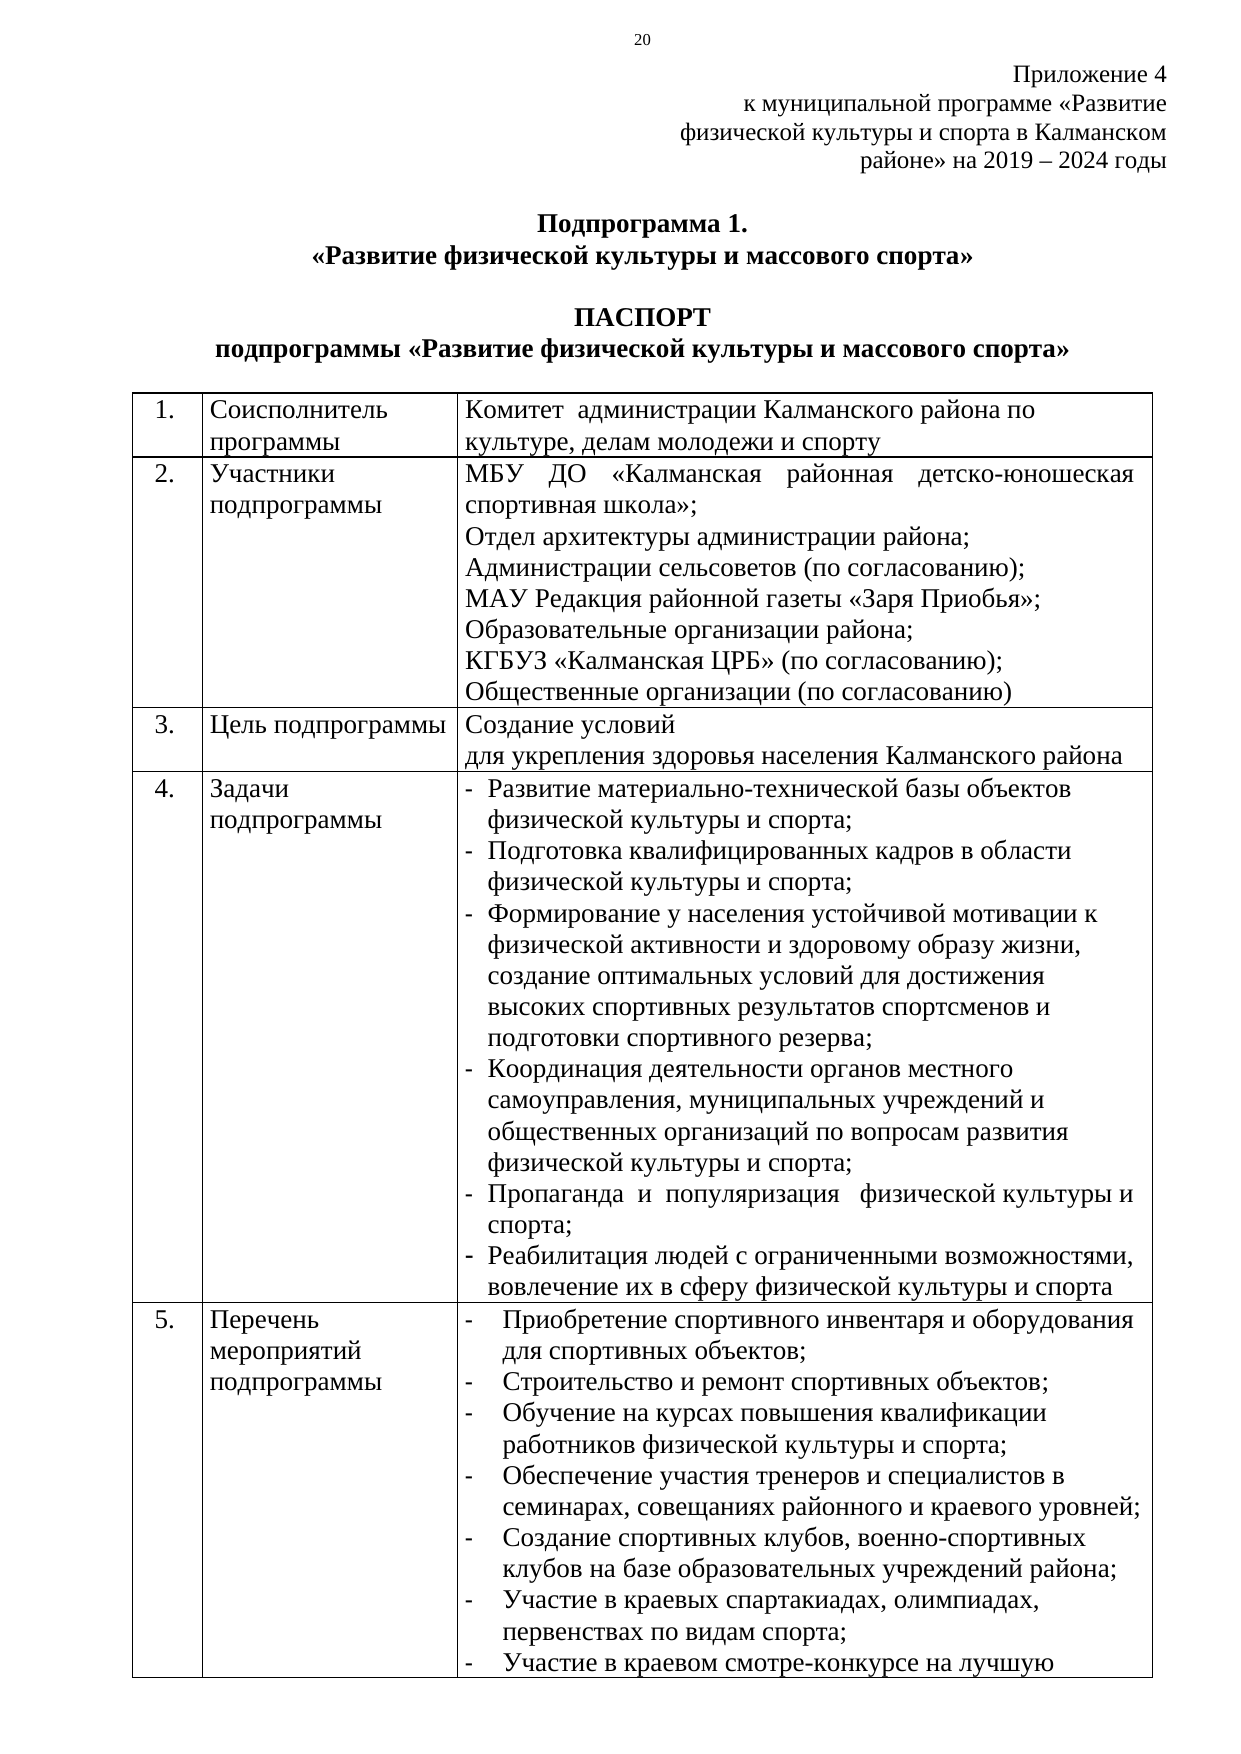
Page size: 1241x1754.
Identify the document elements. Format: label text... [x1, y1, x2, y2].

table_cell Развитие материально-технической базы объектов физической культуры и спорта; Подготовка квалифицированных кадров в области физической культуры и спорта; Формирование у населения устойчивой мотивации к физической активности и здоровому образу жизни, создание оптимальных условий для достижения высоких спортивных результатов спортсменов и подготовки спортивного резерва; Координация деятельности органов местного самоуправления, муниципальных учреждений и общественных организаций по вопросам развития физической культуры и спорта; Пропаганда и популяризация физической культуры и спорта; Реабилитация людей с ограниченными возможностями, вовлечение их в сферу физической культуры и спорта [458, 772, 1152, 1302]
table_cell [458, 1303, 1152, 1677]
text «Развитие физической культуры и массового спорта» [118, 239, 1167, 270]
text ПАСПОРТ [118, 301, 1167, 332]
table_cell [133, 708, 202, 771]
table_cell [203, 1303, 457, 1677]
table_cell Участники подпрограммы [203, 458, 457, 707]
table_cell Задачи подпрограммы [203, 772, 457, 1302]
text районе» на 2019 – 2024 годы [118, 145, 1167, 174]
text к муниципальной программе «Развитие [118, 88, 1167, 117]
text физической культуры и спорта в Калманском [118, 117, 1167, 145]
text Подпрограмма 1. [118, 208, 1167, 239]
table_cell Цель подпрограммы [203, 708, 457, 771]
table_header Комитет администрации Калманского района по культуре, делам молодежи и спорту [458, 394, 1152, 456]
table_header [133, 394, 202, 456]
table_cell Создание условий для укрепления здоровья населения Калманского района [458, 708, 1152, 771]
table_cell [133, 458, 202, 707]
text подпрограммы «Развитие физической культуры и массового спорта» [118, 332, 1167, 363]
text Приложение 4 [118, 59, 1167, 88]
table_cell [133, 772, 202, 1302]
table_header Соисполнитель программы [203, 394, 457, 456]
table_cell МБУ ДО «Калманская районная детско-юношеская спортивная школа»; Отдел архитектуры администрации района; Администрации сельсоветов (по согласованию); МАУ Редакция районной газеты «Заря Приобья»; Образовательные организации района; КГБУЗ «Калманская ЦРБ» (по согласованию); Общественные организации (по согласованию) [458, 458, 1152, 707]
table_cell [133, 1303, 202, 1677]
